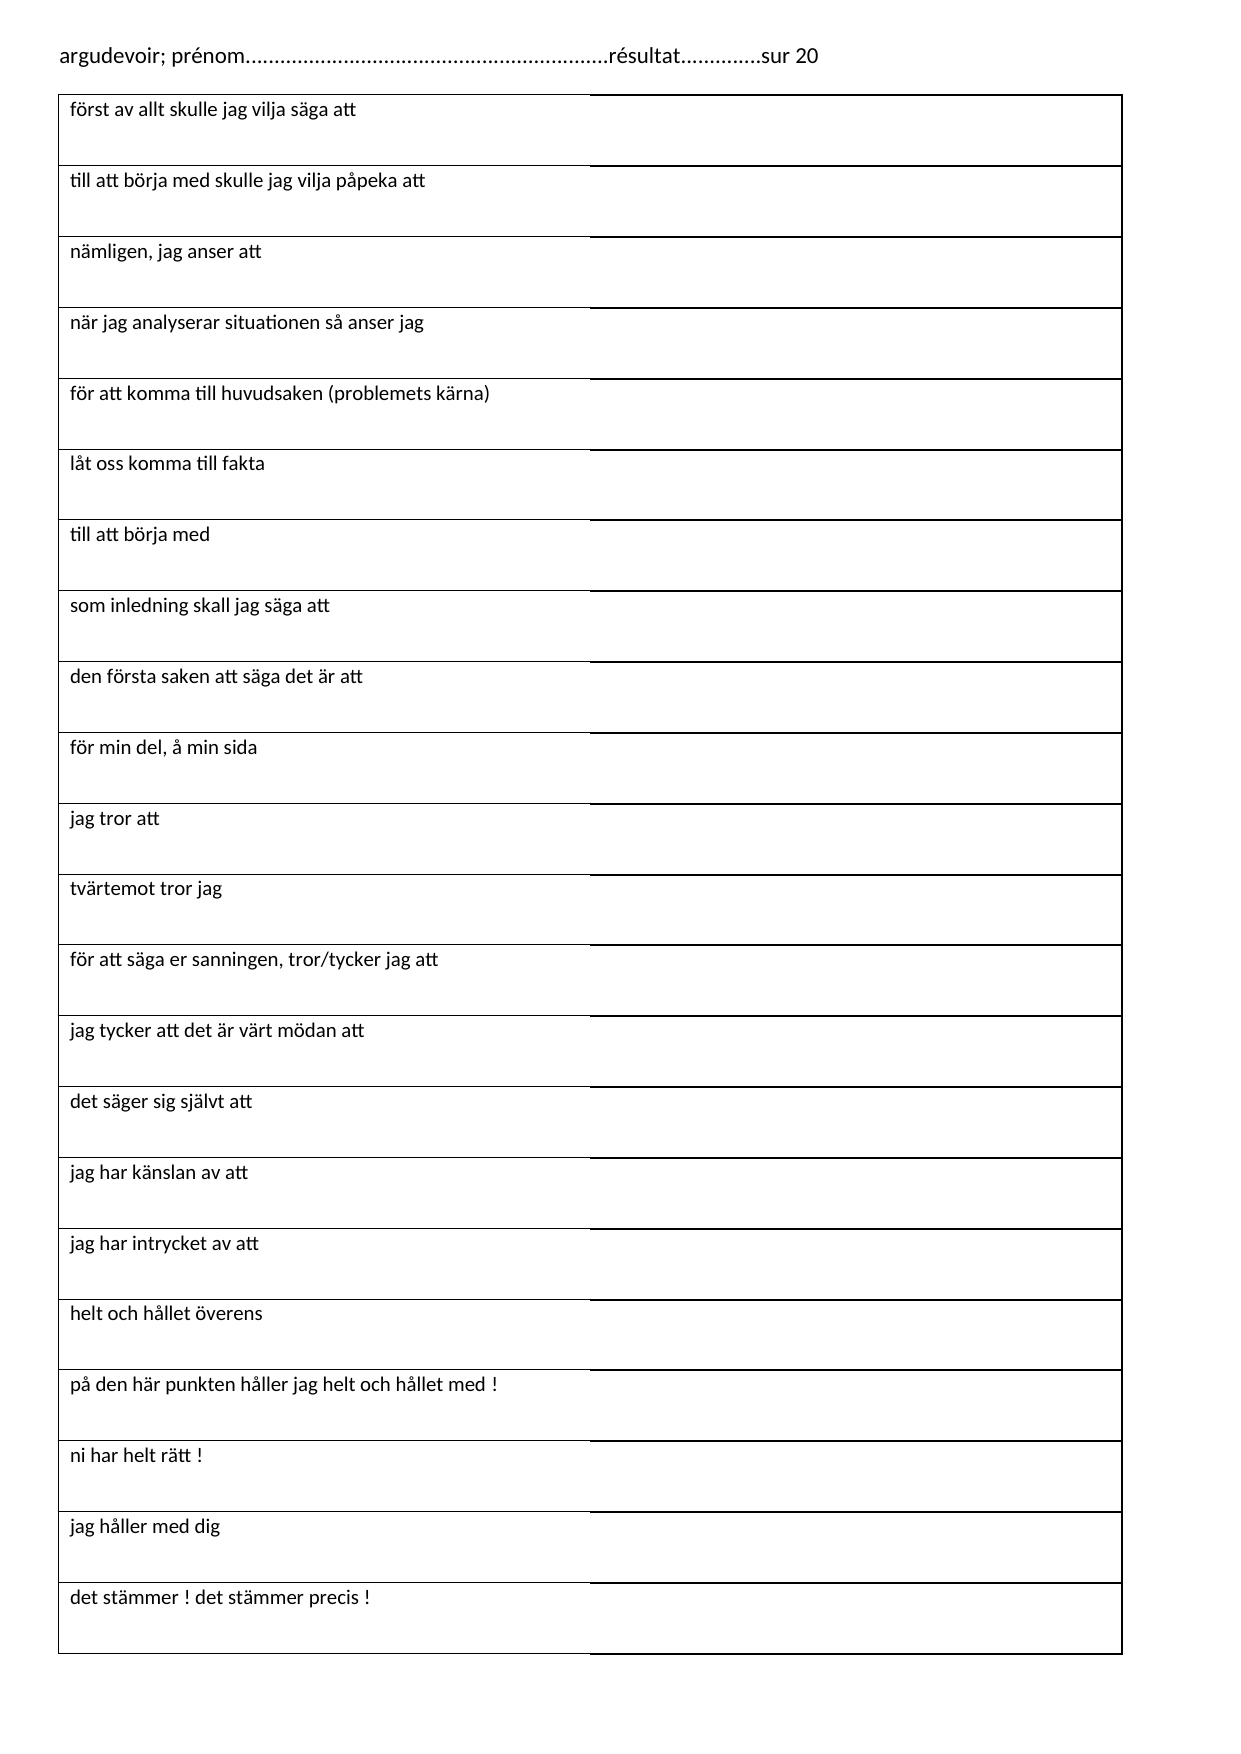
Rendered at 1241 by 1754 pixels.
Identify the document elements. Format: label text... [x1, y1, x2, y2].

table_cell [590, 734, 1121, 803]
table_cell ni har helt rätt ! [59, 1441, 590, 1511]
table_cell jag har intrycket av att [59, 1229, 590, 1298]
table_cell jag har känslan av att [59, 1158, 590, 1228]
table_cell det stämmer ! det stämmer precis ! [59, 1583, 590, 1653]
table_header [590, 96, 1121, 165]
table_cell [590, 1230, 1121, 1298]
table_cell [590, 663, 1121, 732]
table_cell [590, 946, 1121, 1015]
table_cell [590, 521, 1121, 590]
table_cell för att säga er sanningen, tror/tycker jag att [59, 945, 590, 1015]
table_cell [590, 1513, 1121, 1582]
table_cell [590, 1017, 1121, 1086]
table_cell [590, 309, 1121, 378]
table_cell [590, 876, 1121, 944]
table_cell det säger sig självt att [59, 1087, 590, 1157]
table_cell [590, 592, 1121, 661]
table_cell för min del, å min sida [59, 733, 590, 803]
table_cell som inledning skall jag säga att [59, 591, 590, 661]
table_cell [590, 805, 1121, 873]
table_cell helt och hållet överens [59, 1300, 590, 1369]
table_cell [590, 1584, 1121, 1653]
table_cell nämligen, jag anser att [59, 237, 590, 307]
table_cell [590, 167, 1121, 236]
table_cell för att komma till huvudsaken (problemets kärna) [59, 379, 590, 448]
table_cell den första saken att säga det är att [59, 662, 590, 732]
text argudevoir; prénom...............................................................résultat..............sur 20 [59, 41, 1199, 69]
table_cell [590, 451, 1121, 519]
table_cell [590, 1442, 1121, 1511]
table_cell låt oss komma till fakta [59, 450, 590, 519]
table_cell på den här punkten håller jag helt och hållet med ! [59, 1370, 590, 1440]
table_header först av allt skulle jag vilja säga att [59, 95, 590, 165]
table_cell [590, 1088, 1121, 1157]
table_cell jag tror att [59, 804, 590, 873]
table_cell [590, 1371, 1121, 1440]
table_cell till att börja med [59, 520, 590, 590]
table_cell när jag analyserar situationen så anser jag [59, 308, 590, 378]
table_cell [590, 238, 1121, 307]
table_cell jag tycker att det är värt mödan att [59, 1016, 590, 1086]
table_cell till att börja med skulle jag vilja påpeka att [59, 166, 590, 236]
table_cell jag håller med dig [59, 1512, 590, 1582]
table_cell [590, 1159, 1121, 1228]
table_cell [590, 380, 1121, 448]
table_cell [590, 1301, 1121, 1369]
table_cell tvärtemot tror jag [59, 875, 590, 944]
